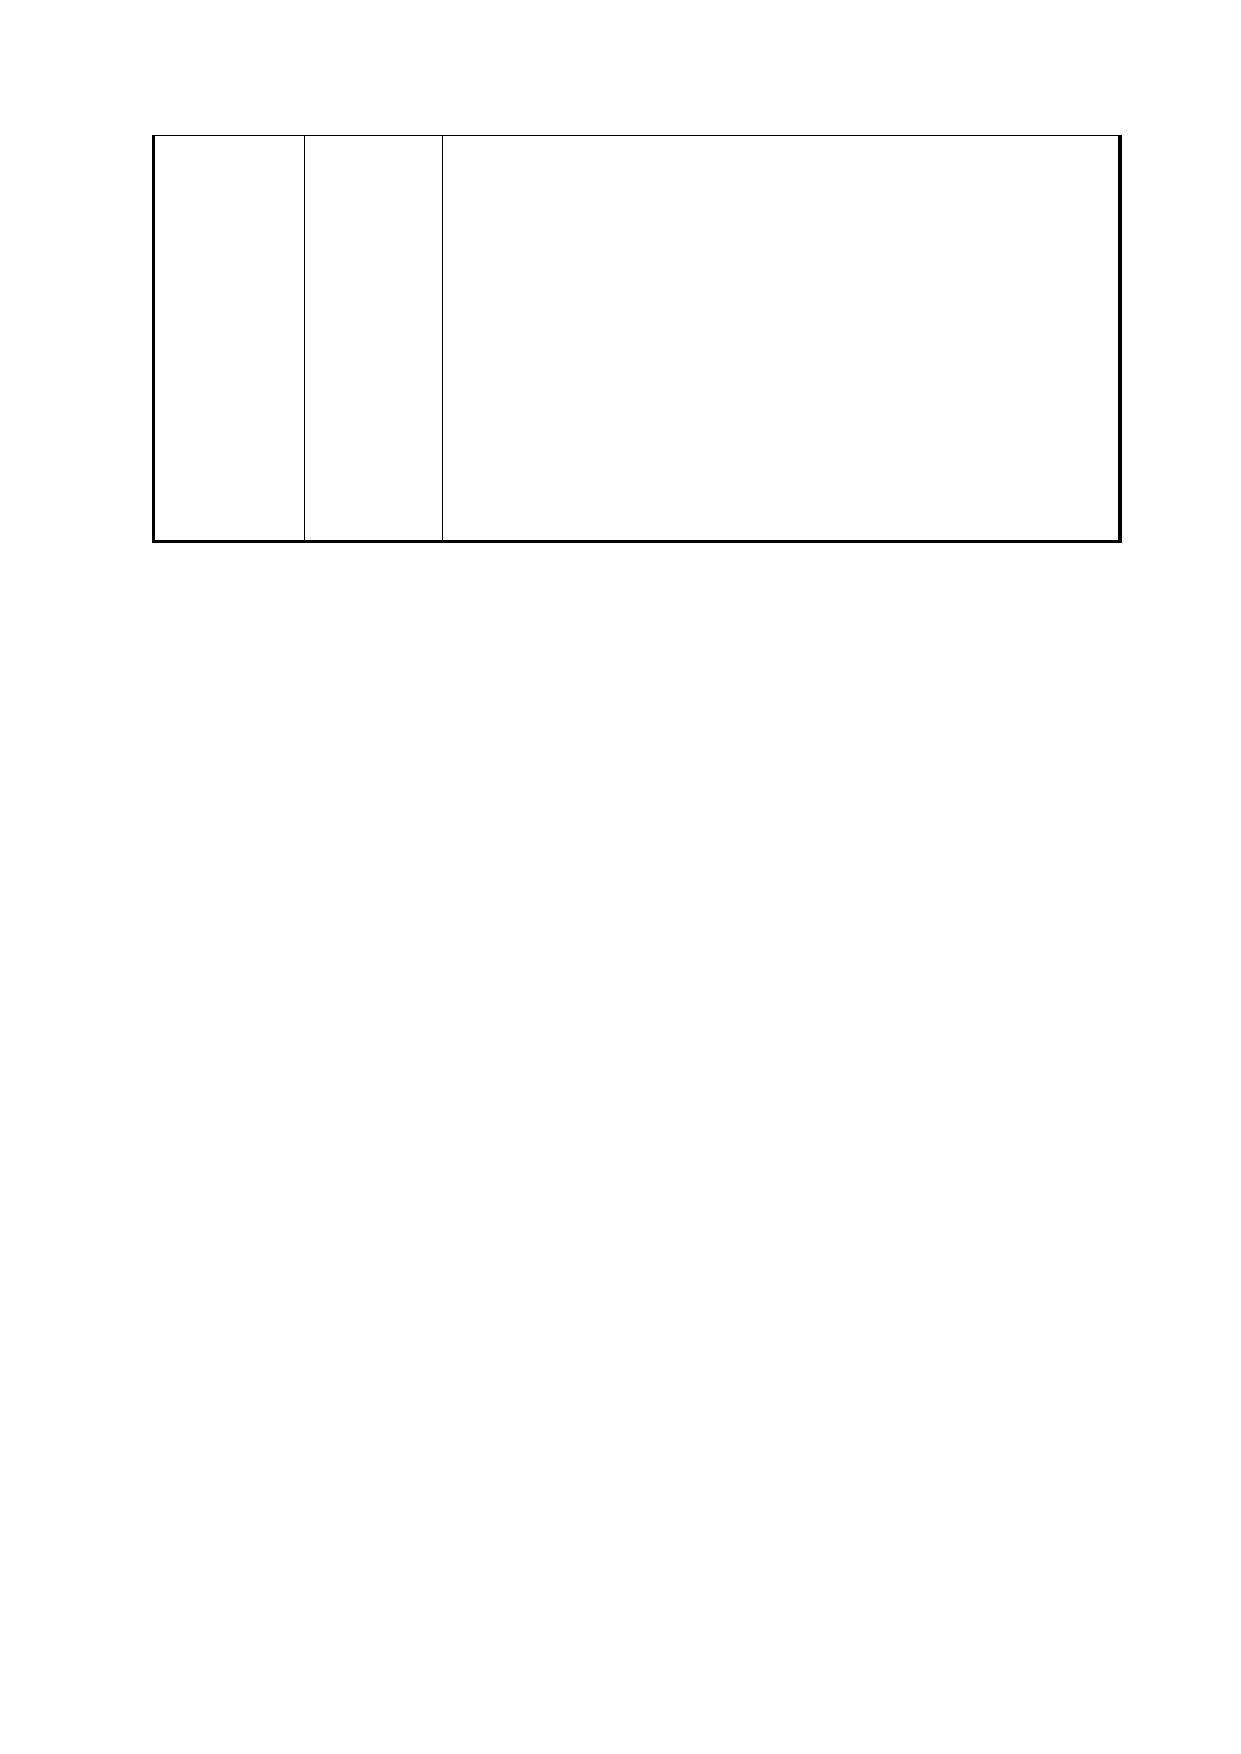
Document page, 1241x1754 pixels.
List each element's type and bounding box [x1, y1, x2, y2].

table_cell [305, 136, 442, 539]
table_cell [155, 136, 304, 539]
table_cell [443, 136, 1118, 539]
